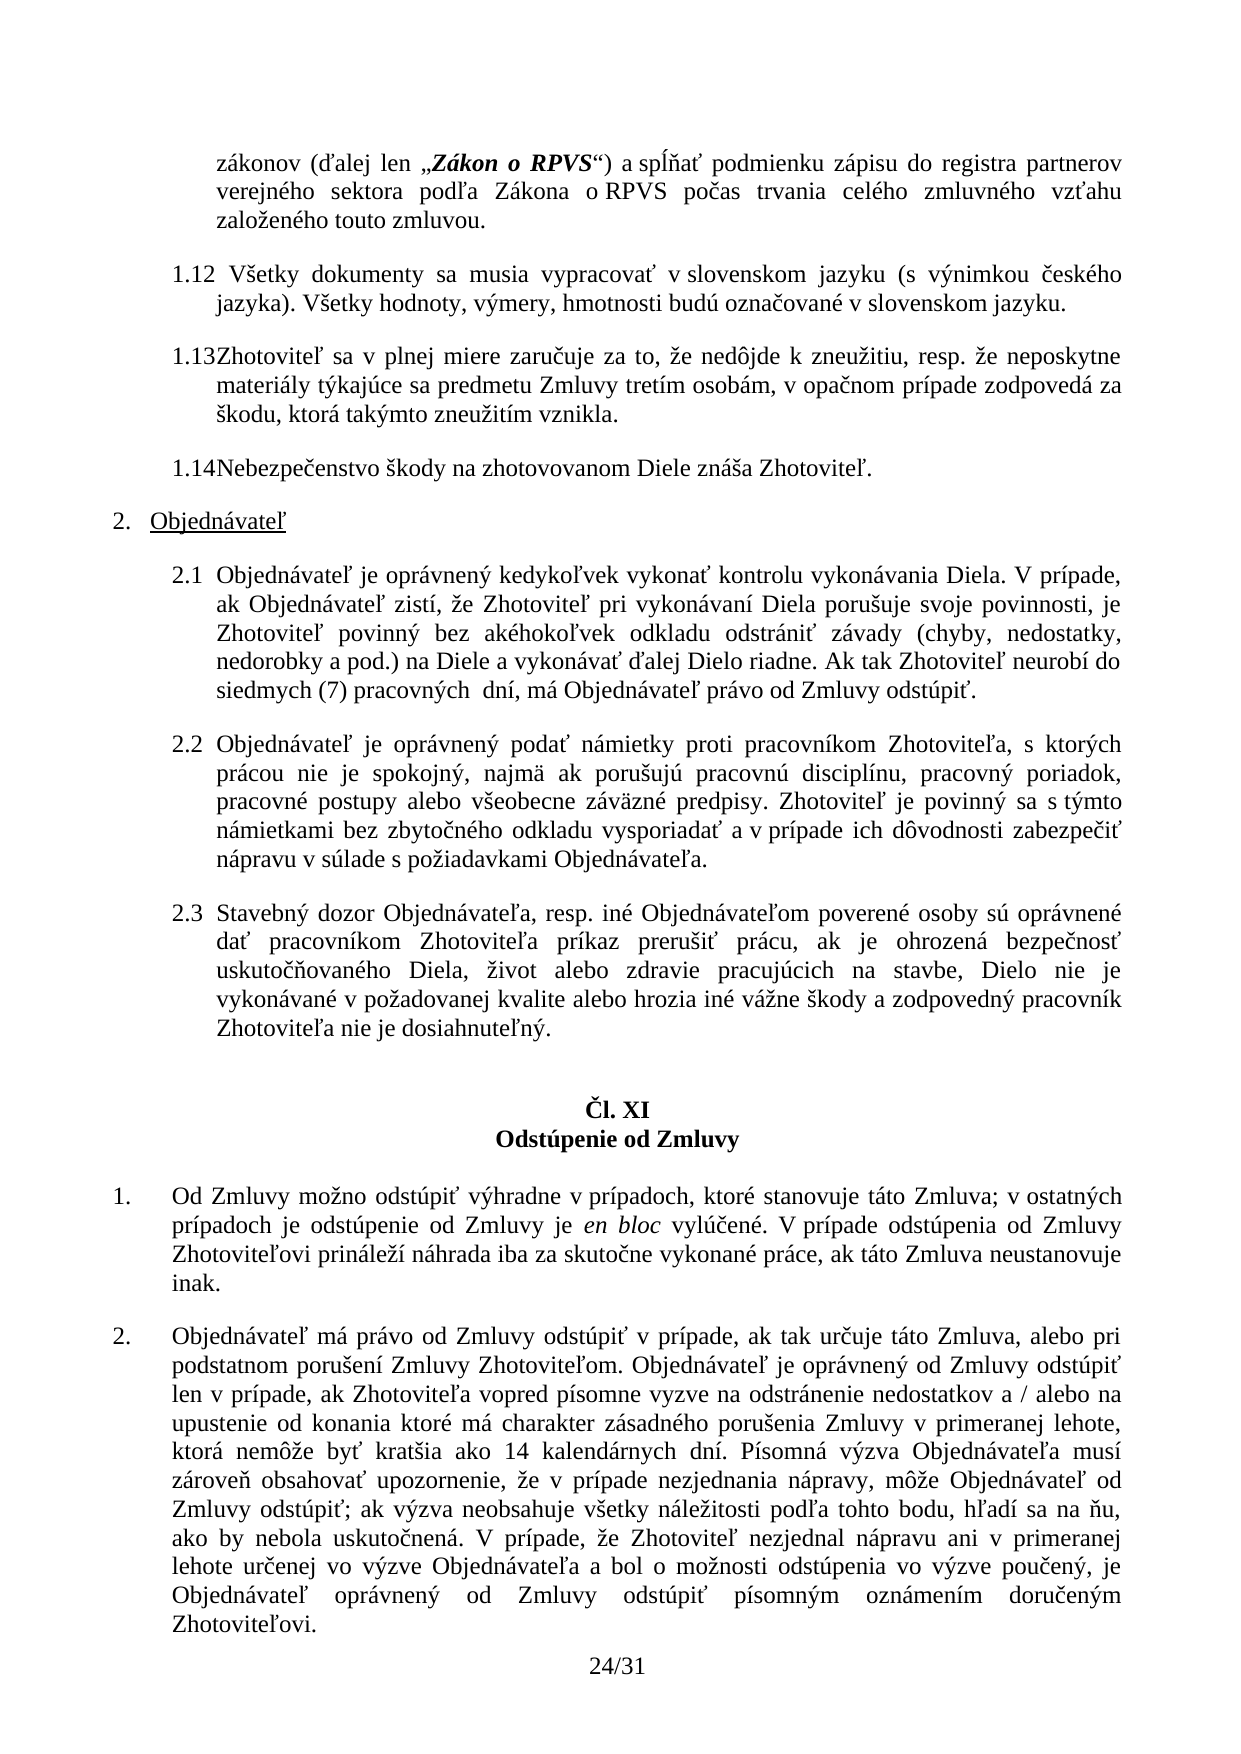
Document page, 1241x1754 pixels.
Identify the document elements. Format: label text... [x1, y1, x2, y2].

list Od Zmluvy možno odstúpiť výhradne v prípadoch, ktoré stanovuje táto Zmluva; v ostatných prípadoch je odstúpenie od Zmluvy je en bloc vylúčené. V prípade odstúpenia od Zmluvy Zhotoviteľovi prináleží náhrada iba za skutočne vykonané práce, ak táto Zmluva neustanovuje inak. [112, 1181, 1122, 1296]
list Objednávateľ je oprávnený kedykoľvek vykonať kontrolu vykonávania Diela. V prípade, ak Objednávateľ zistí, že Zhotoviteľ pri vykonávaní Diela porušuje svoje povinnosti, je Zhotoviteľ povinný bez akéhokoľvek odkladu odstrániť závady (chyby, nedostatky, nedorobky a pod.) na Diele a vykonávať ďalej Dielo riadne. Ak tak Zhotoviteľ neurobí do siedmych (7) pracovných dní, má Objednávateľ právo od Zmluvy odstúpiť. [172, 560, 1122, 704]
list Objednávateľ je oprávnený podať námietky proti pracovníkom Zhotoviteľa, s ktorých prácou nie je spokojný, najmä ak porušujú pracovnú disciplínu, pracovný poriadok, pracovné postupy alebo všeobecne záväzné predpisy. Zhotoviteľ je povinný sa s týmto námietkami bez zbytočného odkladu vysporiadať a v prípade ich dôvodnosti zabezpečiť nápravu v súlade s požiadavkami Objednávateľa. [172, 729, 1122, 873]
list Objednávateľ má právo od Zmluvy odstúpiť v prípade, ak tak určuje táto Zmluva, alebo pri podstatnom porušení Zmluvy Zhotoviteľom. Objednávateľ je oprávnený od Zmluvy odstúpiť len v prípade, ak Zhotoviteľa vopred písomne vyzve na odstránenie nedostatkov a / alebo na upustenie od konania ktoré má charakter zásadného porušenia Zmluvy v primeranej lehote, ktorá nemôže byť kratšia ako 14 kalendárnych dní. Písomná výzva Objednávateľa musí zároveň obsahovať upozornenie, že v prípade nezjednania nápravy, môže Objednávateľ od Zmluvy odstúpiť; ak výzva neobsahuje všetky náležitosti podľa tohto bodu, hľadí sa na ňu, ako by nebola uskutočnená. V prípade, že Zhotoviteľ nezjednal nápravu ani v primeranej lehote určenej vo výzve Objednávateľa a bol o možnosti odstúpenia vo výzve poučený, je Objednávateľ oprávnený od Zmluvy odstúpiť písomným oznámením doručeným Zhotoviteľovi. [112, 1321, 1122, 1638]
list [172, 148, 1122, 234]
list Nebezpečenstvo škody na zhotovovanom Diele znáša Zhotoviteľ. [172, 453, 1122, 481]
list Zhotoviteľ sa v plnej miere zaručuje za to, že nedôjde k zneužitiu, resp. že neposkytne materiály týkajúce sa predmetu Zmluvy tretím osobám, v opačnom prípade zodpovedá za škodu, ktorá takýmto zneužitím vznikla. [172, 341, 1122, 428]
text Odstúpenie od Zmluvy [112, 1124, 1122, 1153]
list Všetky dokumenty sa musia vypracovať v slovenskom jazyku (s výnimkou českého jazyka). Všetky hodnoty, výmery, hmotnosti budú označované v slovenskom jazyku. [172, 259, 1122, 316]
list Objednávateľ [112, 506, 1122, 535]
list Stavebný dozor Objednávateľa, resp. iné Objednávateľom poverené osoby sú oprávnené dať pracovníkom Zhotoviteľa príkaz prerušiť prácu, ak je ohrozená bezpečnosť uskutočňovaného Diela, život alebo zdravie pracujúcich na stavbe, Dielo nie je vykonávané v požadovanej kvalite alebo hrozia iné vážne škody a zodpovedný pracovník Zhotoviteľa nie je dosiahnuteľný. [172, 898, 1122, 1041]
text Čl. XI [112, 1095, 1122, 1124]
